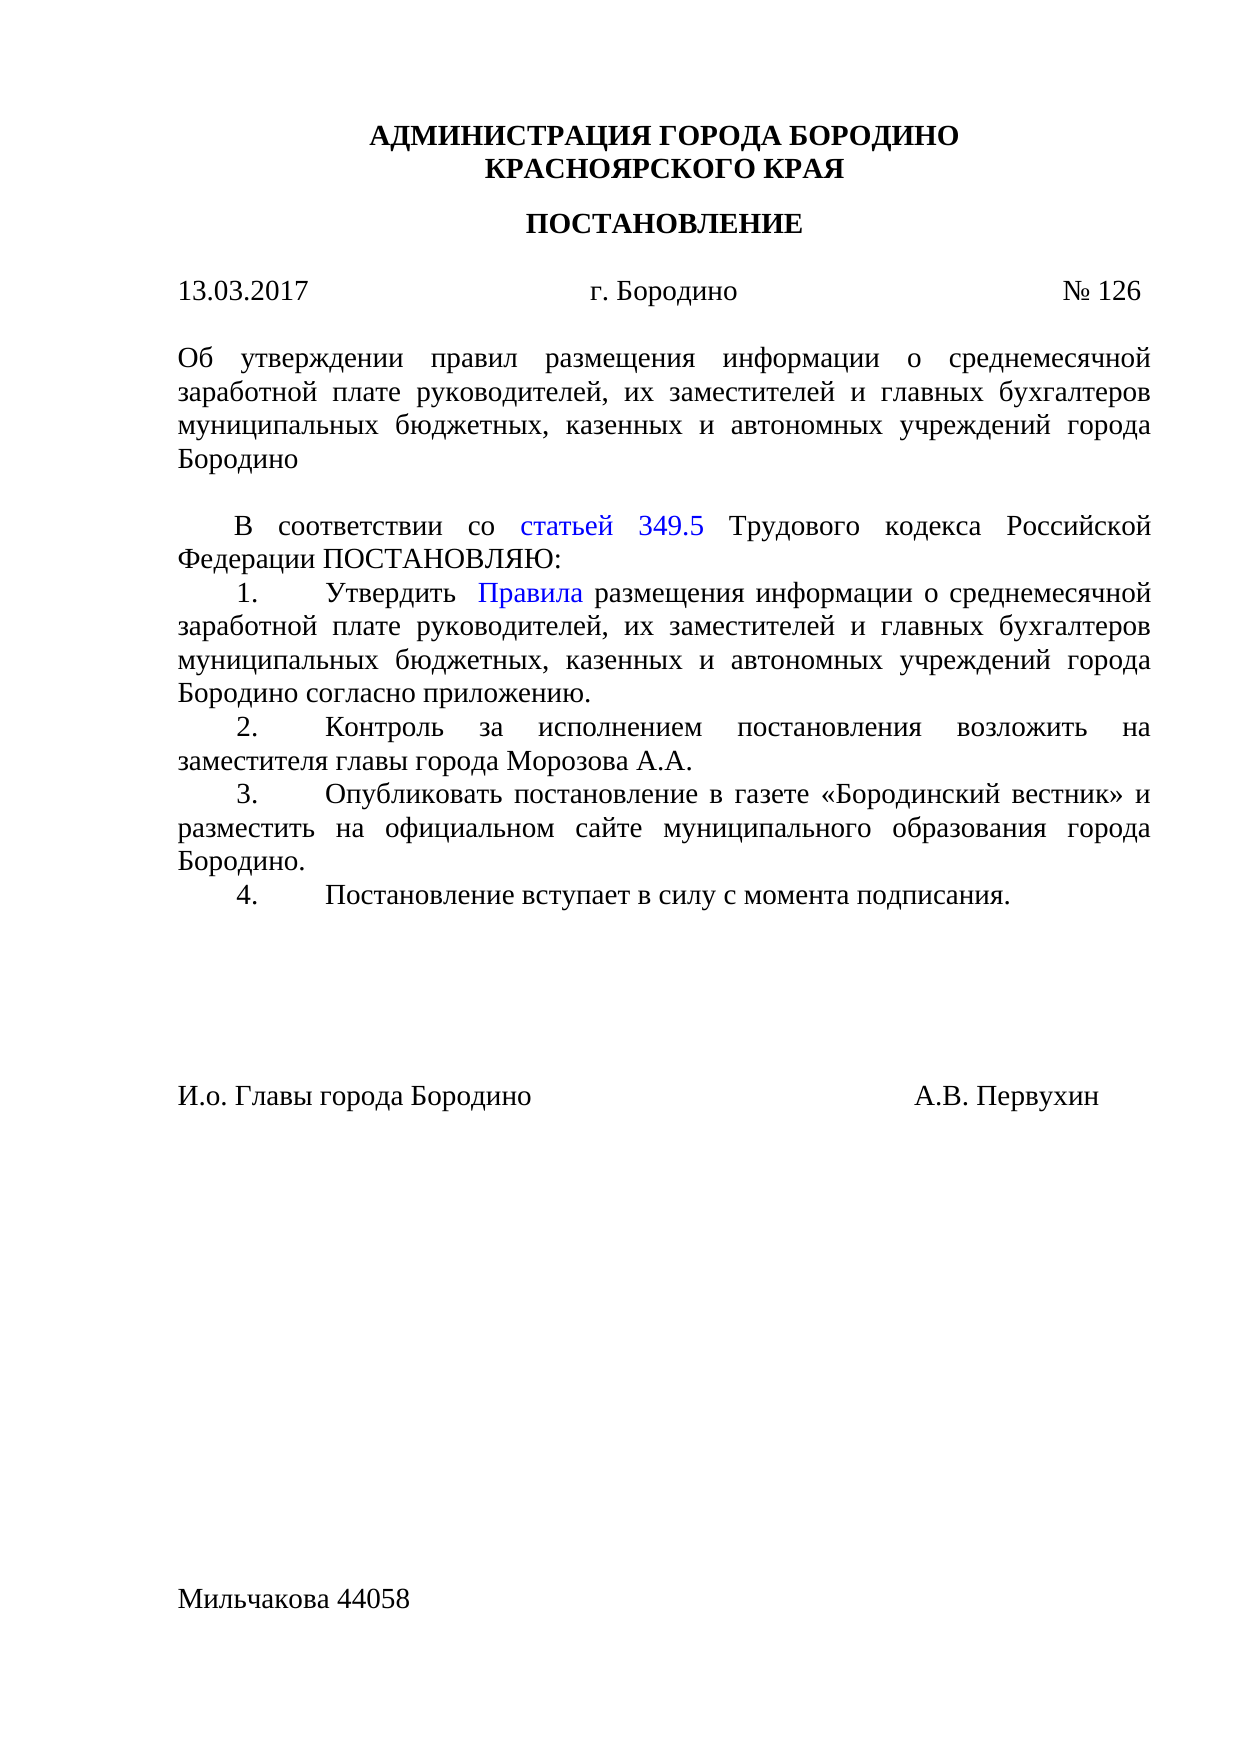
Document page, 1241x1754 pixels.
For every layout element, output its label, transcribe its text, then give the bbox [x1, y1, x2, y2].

text 13.03.2017 г. Бородино № 126 [177, 273, 1152, 307]
title Об утверждении правил размещения информации о среднемесячной заработной плате руководителей, их заместителей и главных бухгалтеров муниципальных бюджетных, казенных и автономных учреждений города Бородино [177, 340, 1152, 474]
text И.о. Главы города Бородино А.В. Первухин [177, 1078, 1152, 1112]
text КРАСНОЯРСКОГО КРАЯ [177, 152, 1152, 185]
list Утвердить Правила размещения информации о среднемесячной заработной плате руководителей, их заместителей и главных бухгалтеров муниципальных бюджетных, казенных и автономных учреждений города Бородино согласно приложению. [177, 575, 1152, 709]
text В соответствии со статьей 349.5 Трудового кодекса Российской Федерации ПОСТАНОВЛЯЮ: [177, 508, 1152, 575]
list Постановление вступает в силу с момента подписания. [177, 877, 1152, 910]
list Контроль за исполнением постановления возложить на заместителя главы города Морозова А.А. [177, 709, 1152, 776]
text АДМИНИСТРАЦИЯ ГОРОДА БОРОДИНО [177, 118, 1152, 152]
list Опубликовать постановление в газете «Бородинский вестник» и разместить на официальном сайте муниципального образования города Бородино. [177, 776, 1152, 877]
text Мильчакова 44058 [177, 1581, 1152, 1615]
text ПОСТАНОВЛЕНИЕ [177, 206, 1152, 239]
